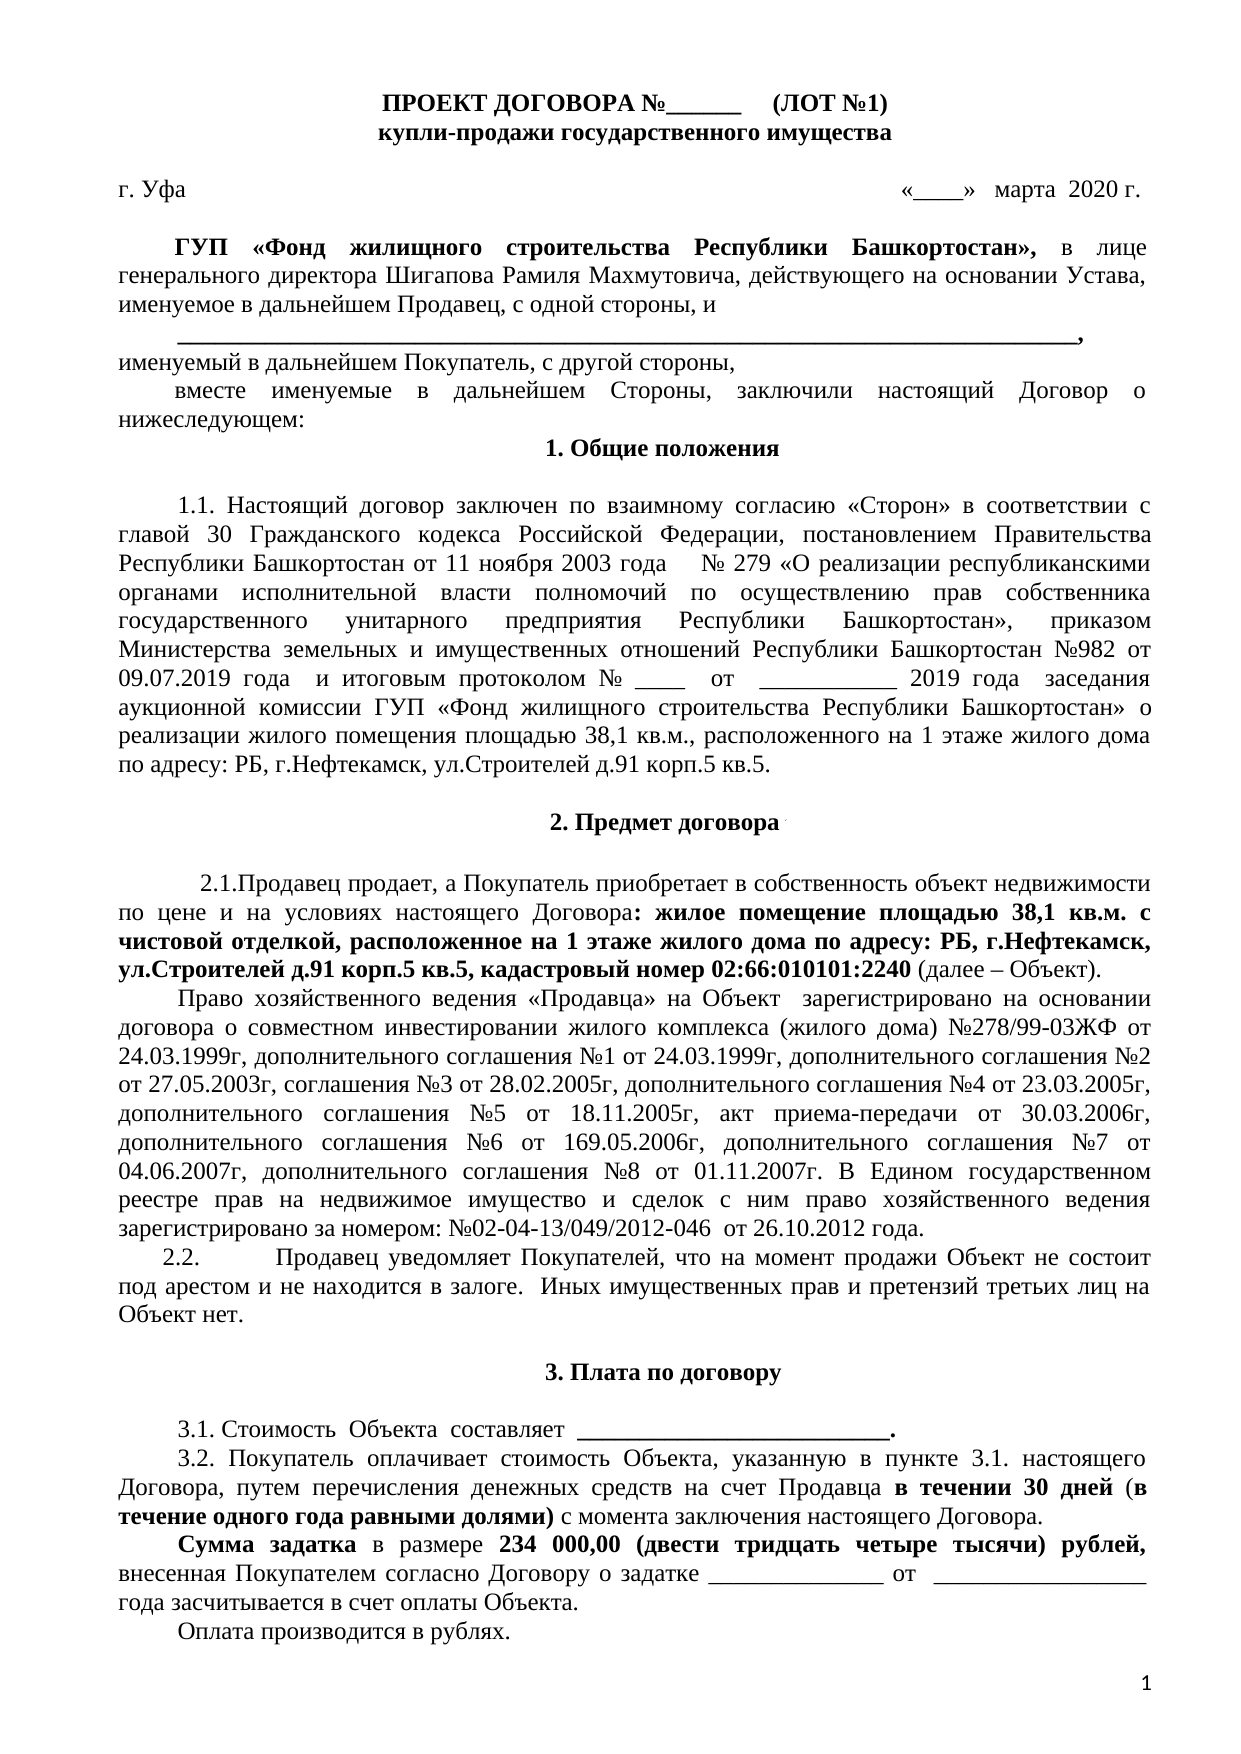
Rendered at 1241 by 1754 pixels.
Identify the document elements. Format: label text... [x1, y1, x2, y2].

text г. Уфа «____» марта 2020 г. [118, 174, 1152, 203]
text 3. Плата по договору [118, 1357, 1152, 1386]
text Оплата производится в рублях. [118, 1616, 1147, 1644]
text 2.1.Продавец продает, а Покупатель приобретает в собственность объект недвижимости по цене и на условиях настоящего Договора: жилое помещение площадью 38,1 кв.м. с чистовой отделкой, расположенное на 1 этаже жилого дома по адресу: РБ, г.Нефтекамск, ул.Строителей д.91 корп.5 кв.5, кадастровый номер 02:66:010101:2240 (далее – Объект). [118, 868, 1152, 983]
text Сумма задатка в размере 234 000,00 (двести тридцать четыре тысячи) рублей, внесенная Покупателем согласно Договору о задатке ______________ от _________________ года засчитывается в счет оплаты Объекта. [118, 1529, 1147, 1616]
text Право хозяйственного ведения «Продавца» на Объект зарегистрировано на основании договора о совместном инвестировании жилого комплекса (жилого дома) №278/99-03ЖФ от 24.03.1999г, дополнительного соглашения №1 от 24.03.1999г, дополнительного соглашения №2 от 27.05.2003г, соглашения №3 от 28.02.2005г, дополнительного соглашения №4 от 23.03.2005г, дополнительного соглашения №5 от 18.11.2005г, акт приема-передачи от 30.03.2006г, дополнительного соглашения №6 от 169.05.2006г, дополнительного соглашения №7 от 04.06.2007г, дополнительного соглашения №8 от 01.11.2007г. В Едином государственном реестре прав на недвижимое имущество и сделок с ним право хозяйственного ведения зарегистрировано за номером: №02-04-13/049/2012-046 от 26.10.2012 года. [118, 983, 1152, 1242]
text купли-продажи государственного имущества [118, 117, 1152, 145]
text вместе именуемые в дальнейшем Стороны, заключили настоящий Договор о нижеследующем: [118, 375, 1147, 433]
text 1.1. Настоящий договор заключен по взаимному согласию «Сторон» в соответствии с главой 30 Гражданского кодекса Российской Федерации, постановлением Правительства Республики Башкортостан от 11 ноября 2003 года № 279 «О реализации республиканскими органами исполнительной власти полномочий по осуществлению прав собственника государственного унитарного предприятия Республики Башкортостан», приказом Министерства земельных и имущественных отношений Республики Башкортостан №982 от 09.07.2019 года и итоговым протоколом № ____ от ___________ 2019 года заседания аукционной комиссии ГУП «Фонд жилищного строительства Республики Башкортостан» о реализации жилого помещения площадью 38,1 кв.м., расположенного на 1 этаже жилого дома по адресу: РБ, г.Нефтекамск, ул.Строителей д.91 корп.5 кв.5. [118, 490, 1152, 778]
list Продавец уведомляет Покупателей, что на момент продажи Объект не состоит под арестом и не находится в залоге. Иных имущественных прав и претензий третьих лиц на Объект нет. [118, 1242, 1152, 1328]
text 2. Предмет договора [118, 807, 1152, 835]
text 3.2. Покупатель оплачивает стоимость Объекта, указанную в пункте 3.1. настоящего Договора, путем перечисления денежных средств на счет Продавца в течении 30 дней (в течение одного года равными долями) с момента заключения настоящего Договора. [118, 1443, 1147, 1529]
text 1. Общие положения [118, 433, 1147, 462]
text ПРОЕКТ ДОГОВОРА №______ (ЛОТ №1) [118, 88, 1152, 117]
text 3.1. Стоимость Объекта составляет _________________________. [118, 1414, 1152, 1443]
text ГУП «Фонд жилищного строительства Республики Башкортостан», в лице генерального директора Шигапова Рамиля Махмутовича, действующего на основании Устава, именуемое в дальнейшем Продавец, с одной стороны, и [118, 232, 1147, 318]
text ________________________________________________________________________, именуемый в дальнейшем Покупатель, с другой стороны, [118, 318, 1152, 375]
